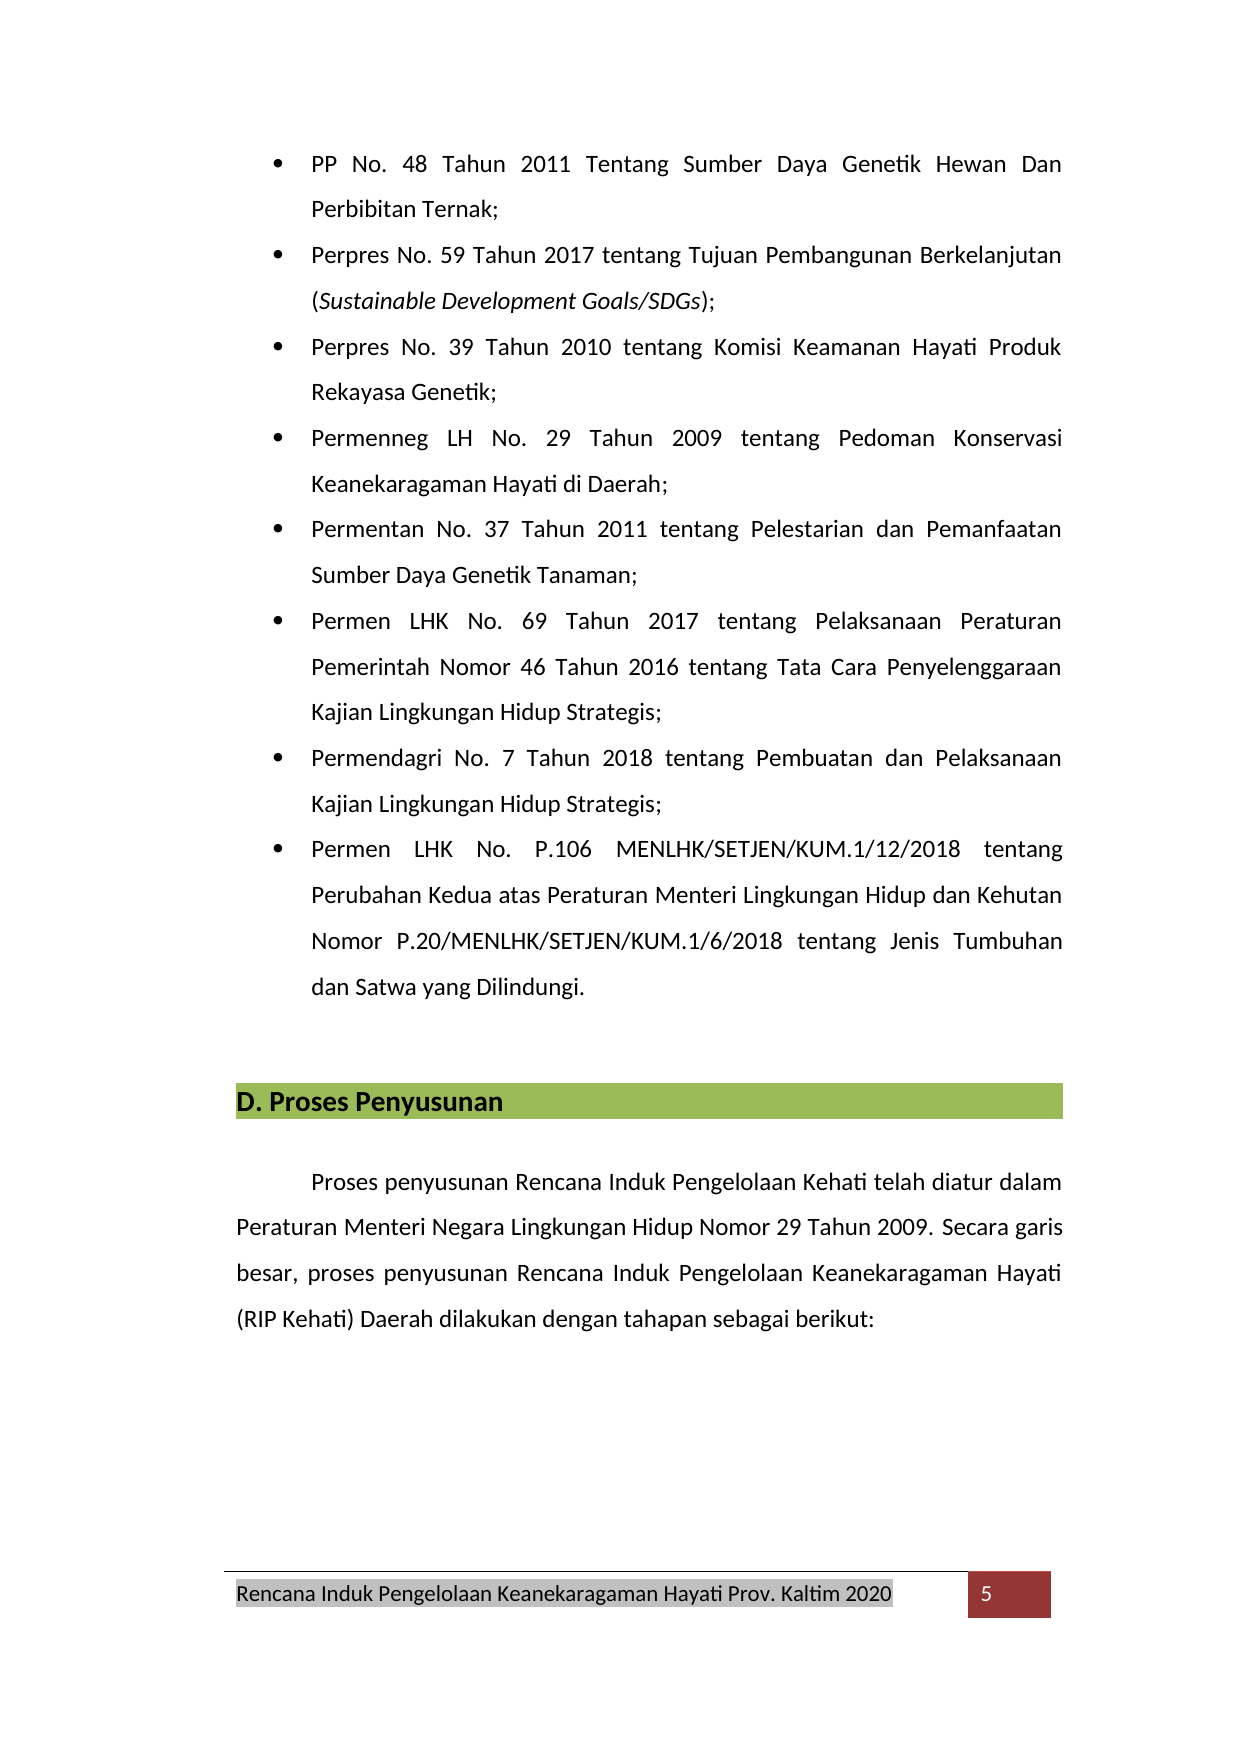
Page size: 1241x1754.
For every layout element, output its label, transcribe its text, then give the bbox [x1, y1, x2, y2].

list Perpres No. 59 Tahun 2017 tentang Tujuan Pembangunan Berkelanjutan (Sustainable Development Goals/SDGs); [274, 239, 1063, 315]
list Permen LHK No. P.106 MENLHK/SETJEN/KUM.1/12/2018 tentang Perubahan Kedua atas Peraturan Menteri Lingkungan Hidup dan Kehutan Nomor P.20/MENLHK/SETJEN/KUM.1/6/2018 tentang Jenis Tumbuhan dan Satwa yang Dilindungi. [274, 834, 1063, 1001]
text Proses penyusunan Rencana Induk Pengelolaan Kehati telah diatur dalam Peraturan Menteri Negara Lingkungan Hidup Nomor 29 Tahun 2009. Secara garis besar, proses penyusunan Rencana Induk Pengelolaan Keanekaragaman Hayati (RIP Kehati) Daerah dilakukan dengan tahapan sebagai berikut: [236, 1166, 1063, 1333]
text D. Proses Penyusunan [236, 1083, 1063, 1119]
list Perpres No. 39 Tahun 2010 tentang Komisi Keamanan Hayati Produk Rekayasa Genetik; [274, 331, 1063, 407]
list Permenneg LH No. 29 Tahun 2009 tentang Pedoman Konservasi Keanekaragaman Hayati di Daerah; [274, 422, 1063, 498]
list PP No. 48 Tahun 2011 Tentang Sumber Daya Genetik Hewan Dan Perbibitan Ternak; [274, 148, 1063, 224]
list Permendagri No. 7 Tahun 2018 tentang Pembuatan dan Pelaksanaan Kajian Lingkungan Hidup Strategis; [274, 742, 1063, 818]
list Permentan No. 37 Tahun 2011 tentang Pelestarian dan Pemanfaatan Sumber Daya Genetik Tanaman; [274, 513, 1063, 590]
list Permen LHK No. 69 Tahun 2017 tentang Pelaksanaan Peraturan Pemerintah Nomor 46 Tahun 2016 tentang Tata Cara Penyelenggaraan Kajian Lingkungan Hidup Strategis; [274, 605, 1063, 727]
